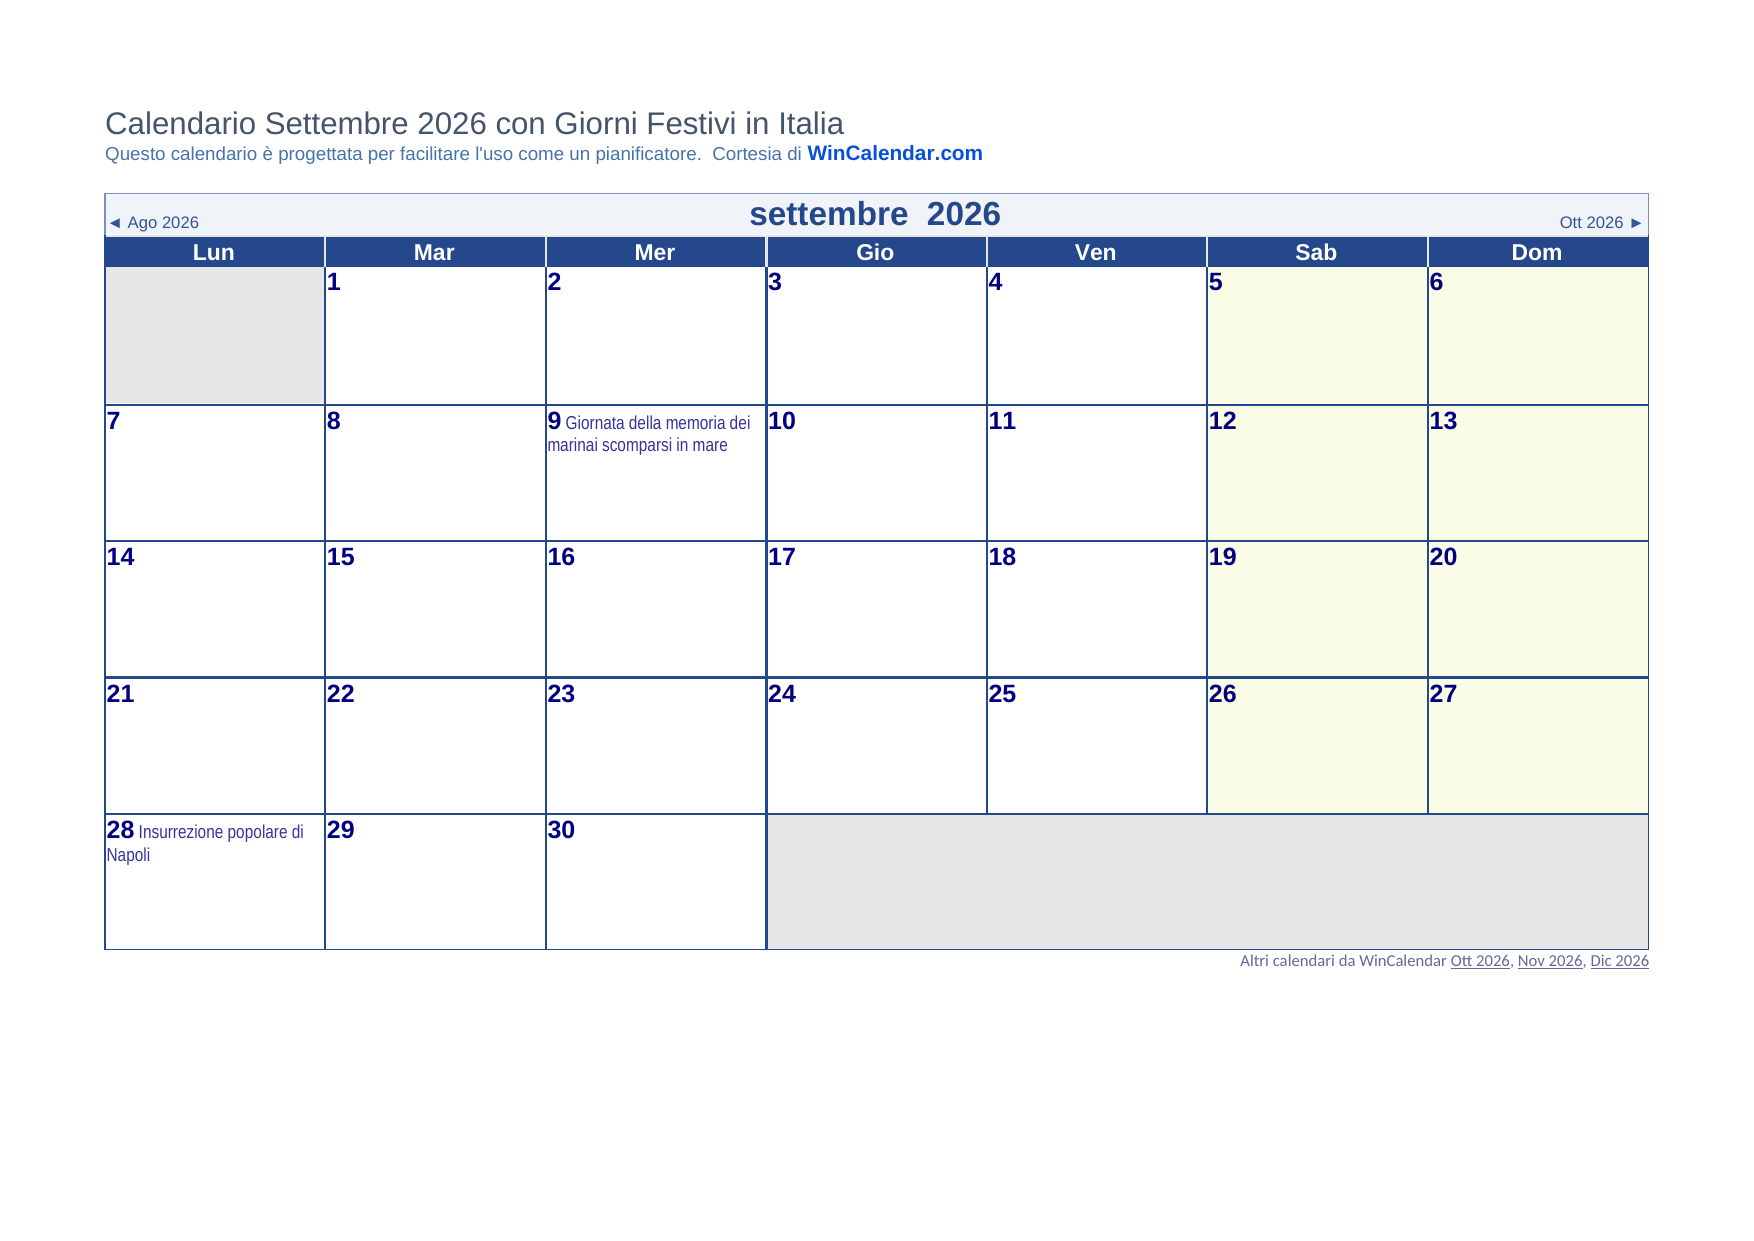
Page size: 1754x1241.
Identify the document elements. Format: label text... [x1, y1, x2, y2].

table_cell 23 [547, 679, 765, 813]
table_cell 29 [326, 815, 545, 949]
table_cell 9 Giornata della memoria dei marinai scomparsi in mare [547, 406, 765, 540]
table_cell Mar [326, 237, 545, 267]
table_cell [106, 267, 324, 403]
text Altri calendari da WinCalendar Ott 2026, Nov 2026, Dic 2026 [105, 950, 1649, 971]
table_cell Dom [1429, 237, 1648, 267]
table_cell 18 [988, 542, 1206, 676]
table_cell 16 [547, 542, 765, 676]
table_cell 8 [326, 406, 545, 540]
table_cell Lun [106, 237, 324, 267]
table_cell 11 [988, 406, 1206, 540]
table_cell 13 [1429, 406, 1648, 540]
table_cell Sab [1208, 237, 1427, 267]
table_header Ott 2026 ► [1428, 194, 1648, 234]
table_cell 14 [106, 542, 324, 676]
table_cell 26 [1208, 679, 1427, 813]
text Calendario Settembre 2026 con Giorni Festivi in Italia Questo calendario è progettata per facilitare l'uso come un pianificatore. Cortesia di WinCalendar.com [105, 105, 1649, 193]
table_header settembre 2026 [325, 194, 1428, 234]
table_cell 10 [768, 406, 986, 540]
table_cell 28 Insurrezione popolare di Napoli [106, 815, 324, 949]
table_cell 17 [768, 542, 986, 676]
table_cell Ven [988, 237, 1206, 267]
table_cell 20 [1429, 542, 1648, 676]
table_cell 21 [106, 679, 324, 813]
table_cell [768, 815, 1648, 949]
table_cell 19 [1208, 542, 1427, 676]
table_cell 4 [988, 267, 1206, 403]
table_cell 1 [326, 267, 545, 403]
table_cell 6 [1429, 267, 1648, 403]
table_cell 3 [768, 267, 986, 403]
table_cell 24 [768, 679, 986, 813]
table_cell Gio [768, 237, 986, 267]
table_cell 12 [1208, 406, 1427, 540]
table_cell 25 [988, 679, 1206, 813]
table_cell 7 [106, 406, 324, 540]
table_cell Mer [547, 237, 765, 267]
table_cell 22 [326, 679, 545, 813]
table_cell 30 [547, 815, 765, 949]
table_cell 2 [547, 267, 765, 403]
table_cell 27 [1429, 679, 1648, 813]
table_cell 15 [326, 542, 545, 676]
table_header ◄ Ago 2026 [106, 194, 325, 234]
table_cell 5 [1208, 267, 1427, 403]
